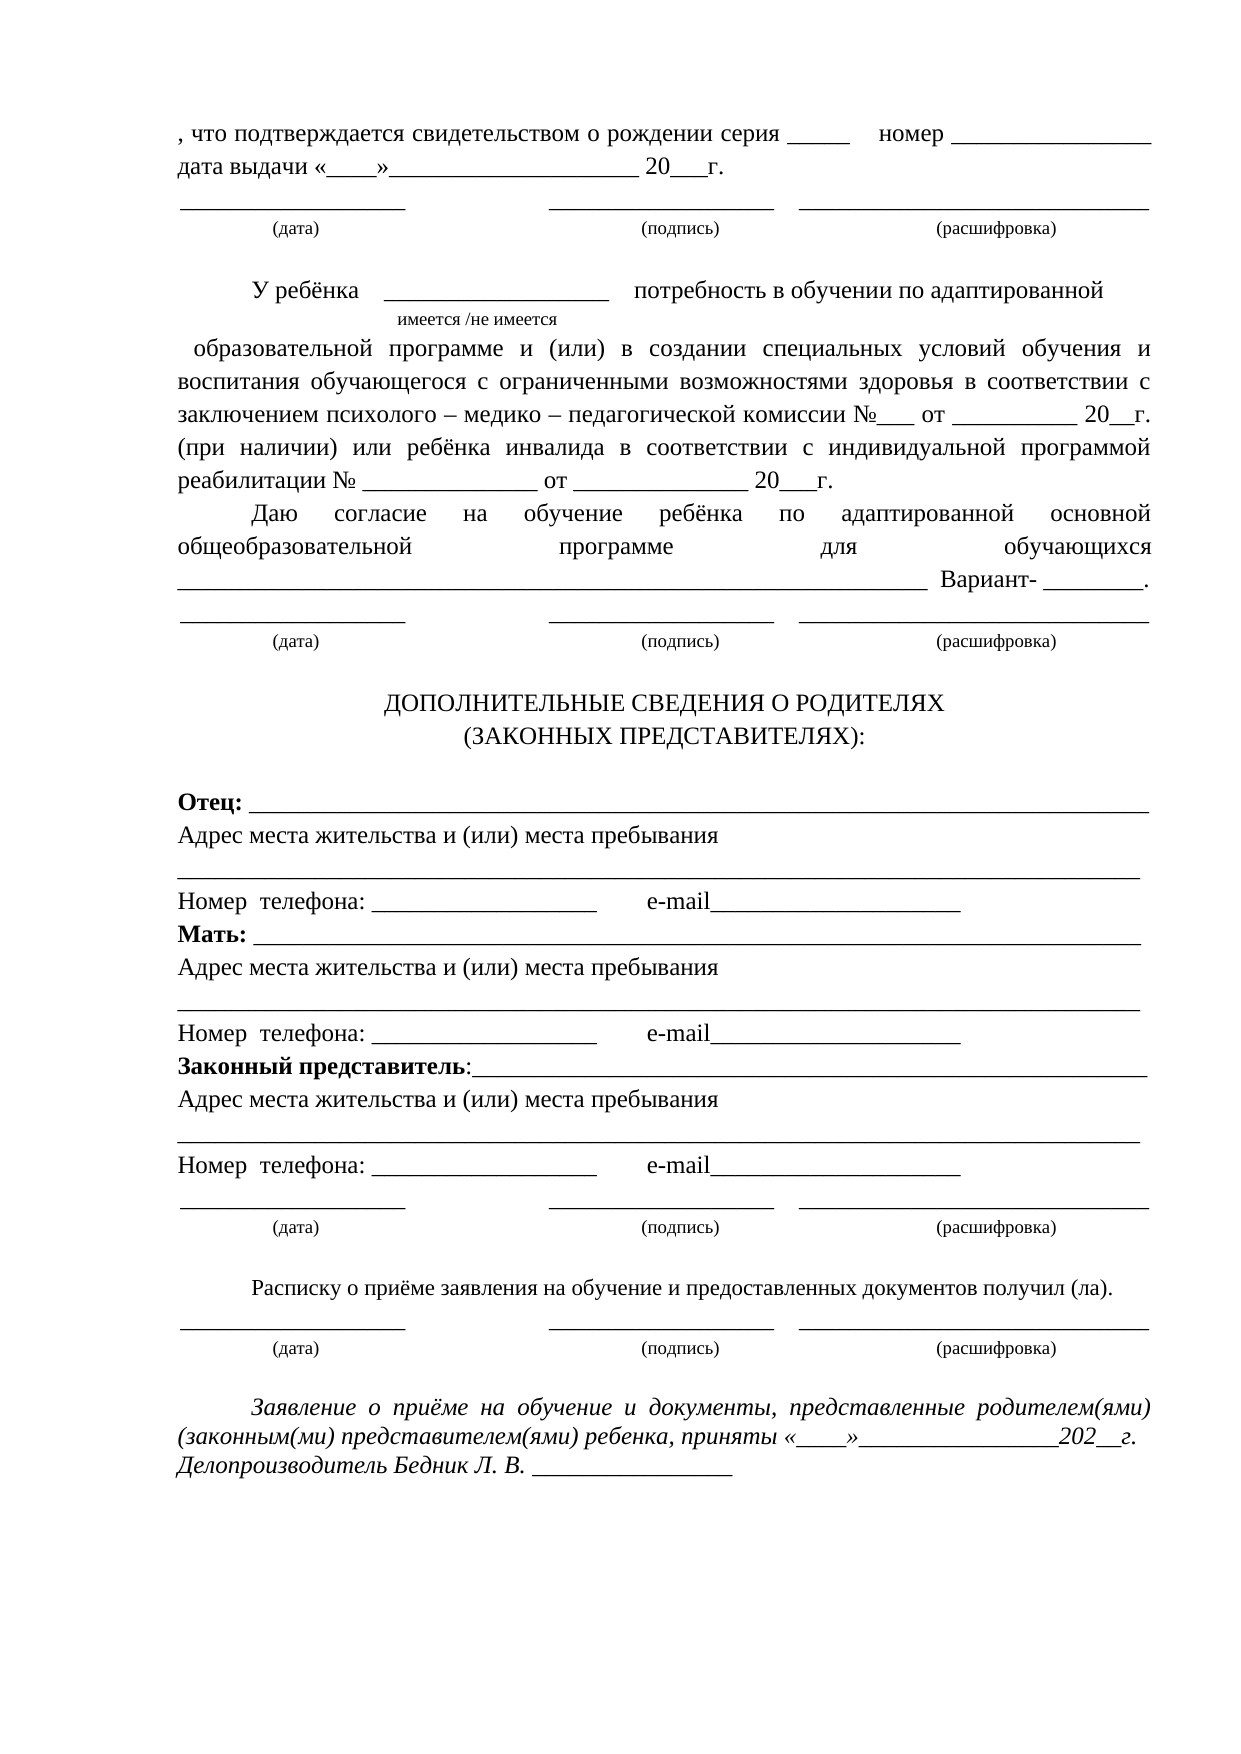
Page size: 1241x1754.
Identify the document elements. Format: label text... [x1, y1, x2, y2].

text __________________ __________________ ____________________________ [177, 1304, 1152, 1333]
text У ребёнка __________________ потребность в обучении по адаптированной [177, 275, 1152, 304]
text Номер телефона: __________________ е-mail____________________ [177, 1018, 1152, 1047]
text _____________________________________________________________________________ [177, 1117, 1152, 1146]
text Делопроизводитель Бедник Л. В. ________________ [177, 1450, 1152, 1478]
text ДОПОЛНИТЕЛЬНЫЕ СВЕДЕНИЯ О РОДИТЕЛЯХ [177, 688, 1152, 717]
text __________________ __________________ ____________________________ [177, 1183, 1152, 1212]
text Отец: ________________________________________________________________________ [177, 787, 1152, 816]
text Расписку о приёме заявления на обучение и предоставленных документов получил (ла). [177, 1274, 1152, 1300]
text , что подтверждается свидетельством о рождении серия _____ номер ________________ дата выдачи «____»____________________ 20___г. [177, 118, 1152, 180]
text Номер телефона: __________________ е-mail____________________ [177, 886, 1152, 915]
text (дата) (подпись) (расшифровка) [177, 1216, 1152, 1238]
text __________________ __________________ ____________________________ [177, 184, 1152, 213]
text Адрес места жительства и (или) места пребывания [177, 820, 1152, 849]
text Адрес места жительства и (или) места пребывания [177, 952, 1152, 981]
text Даю согласие на обучение ребёнка по адаптированной основной общеобразовательной программе для обучающихся ____________________________________________________________ Вариант- ________. [177, 498, 1152, 593]
text Мать: _______________________________________________________________________ [177, 919, 1152, 948]
text образовательной программе и (или) в создании специальных условий обучения и воспитания обучающегося с ограниченными возможностями здоровья в соответствии с заключением психолого – медико – педагогической комиссии №___ от __________ 20__г.(при наличии) или ребёнка инвалида в соответствии с индивидуальной программой реабилитации № ______________ от ______________ 20___г. [177, 333, 1152, 494]
text Номер телефона: __________________ е-mail____________________ [177, 1150, 1152, 1179]
text _____________________________________________________________________________ [177, 985, 1152, 1014]
text (ЗАКОННЫХ ПРЕДСТАВИТЕЛЯХ): [177, 721, 1152, 749]
text (дата) (подпись) (расшифровка) [177, 630, 1152, 652]
text (дата) (подпись) (расшифровка) [177, 217, 1152, 239]
text Адрес места жительства и (или) места пребывания [177, 1084, 1152, 1113]
text Заявление о приёме на обучение и документы, представленные родителем(ями) (законным(ми) представителем(ями) ребенка, приняты «____»________________202__г. [177, 1392, 1152, 1450]
text Законный представитель:______________________________________________________ [177, 1051, 1152, 1080]
text имеется /не имеется [177, 308, 1152, 329]
text _____________________________________________________________________________ [177, 853, 1152, 882]
text (дата) (подпись) (расшифровка) [177, 1337, 1152, 1359]
text __________________ __________________ ____________________________ [177, 597, 1152, 626]
